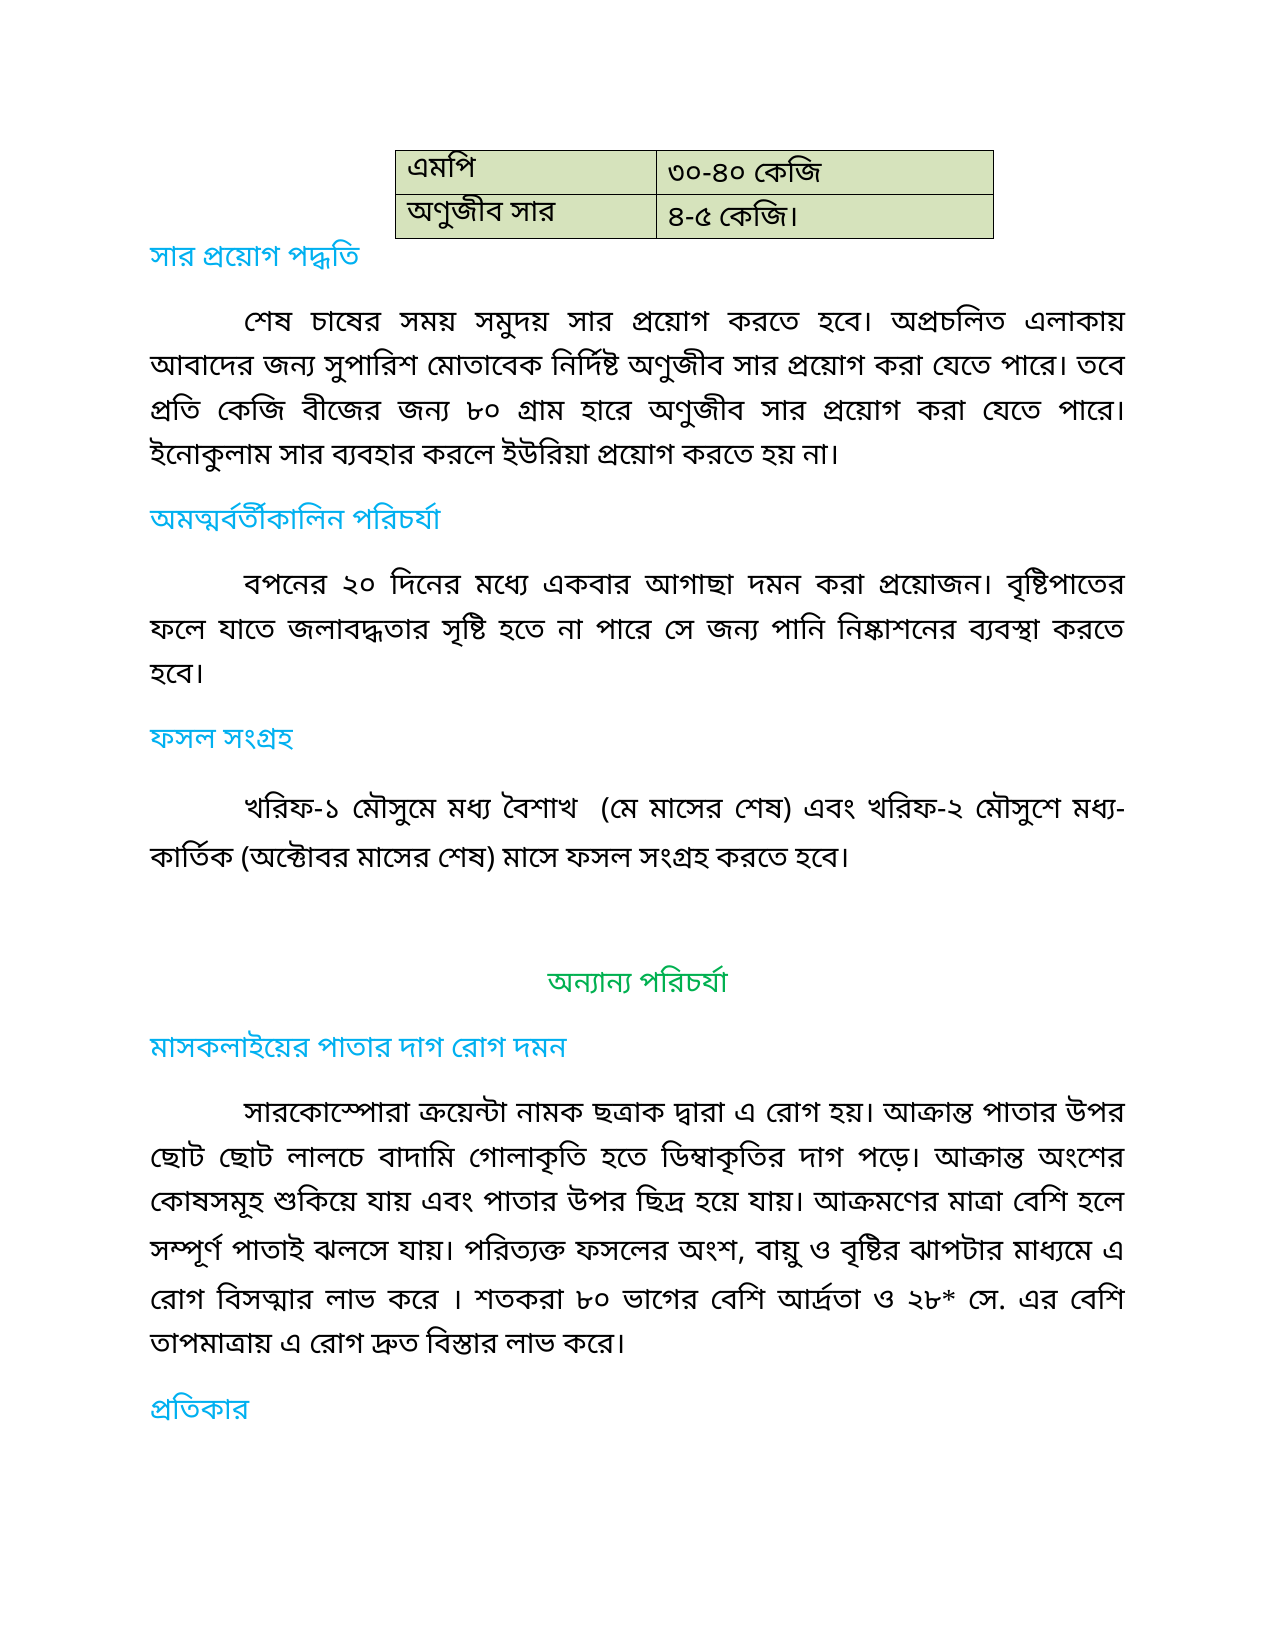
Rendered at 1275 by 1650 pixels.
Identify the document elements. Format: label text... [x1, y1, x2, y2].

text শেষ চাষের সময় সমুদয় সার প্রয়োগ করতে হবে। অপ্রচলিত এলাকায় আবাদের জন্য সুপারিশ মোতাবেক নির্দিষ্ট অণুজীব সার প্রয়োগ করা যেতে পারে। তবে প্রতি কেজি বীজের জন্য ৮০ গ্রাম হারে অণুজীব সার প্রয়োগ করা যেতে পারে। ইনোকুলাম সার ব্যবহার করলে ইউরিয়া প্রয়োগ করতে হয় না। [150, 304, 1125, 476]
table_cell অণুজীব সার [396, 195, 656, 238]
text সারকোস্পোরা ক্রয়েন্টা নামক ছত্রাক দ্বারা এ রোগ হয়। আক্রান্ত পাতার উপর ছোট ছোট লালচে বাদামি গোলাকৃতি হতে ডিম্বাকৃতির দাগ পড়ে। আক্রান্ত অংশের কোষসমূহ শুকিয়ে যায় এবং পাতার উপর ছিদ্র হয়ে যায়। আক্রমণের মাত্রা বেশি হলে সম্পূর্ণ পাতাই ঝলসে যায়। পরিত্যক্ত ফসলের অংশ, বায়ু ও বৃষ্টির ঝাপটার মাধ্যমে এ রোগ বিসত্মার লাভ করে । শতকরা ৮০ ভাগের বেশি আর্দ্রতা ও ২৮* সে. এর বেশি তাপমাত্রায় এ রোগ দ্রুত বিস্তার লাভ করে। [150, 1096, 1125, 1366]
text খরিফ-১ মৌসুমে মধ্য বৈশাখ (মে মাসের শেষ) এবং খরিফ-২ মৌসুশে মধ্য-কার্তিক (অক্টোবর মাসের শেষ) মাসে ফসল সংগ্রহ করতে হবে। [150, 787, 1125, 879]
table_cell ৩০-৪০ কেজি [657, 151, 993, 194]
text ফসল সংগ্রহ [150, 722, 1125, 761]
text মাসকলাইয়ের পাতার দাগ রোগ দমন [150, 1031, 1125, 1069]
text সার প্রয়োগ পদ্ধতি [150, 239, 1125, 278]
table_cell এমপি [396, 151, 656, 194]
text অন্যান্য পরিচর্যা [150, 966, 1125, 1004]
text অমত্মর্বর্তীকালিন পরিচর্যা [150, 503, 1125, 541]
text প্রতিকার [150, 1392, 1125, 1431]
text বপনের ২০ দিনের মধ্যে একবার আগাছা দমন করা প্রয়োজন। বৃষ্টিপাতের ফলে যাতে জলাবদ্ধতার সৃষ্টি হতে না পারে সে জন্য পানি নিষ্কাশনের ব্যবস্থা করতে হবে। [150, 568, 1125, 695]
table_cell ৪-৫ কেজি। [657, 195, 993, 238]
